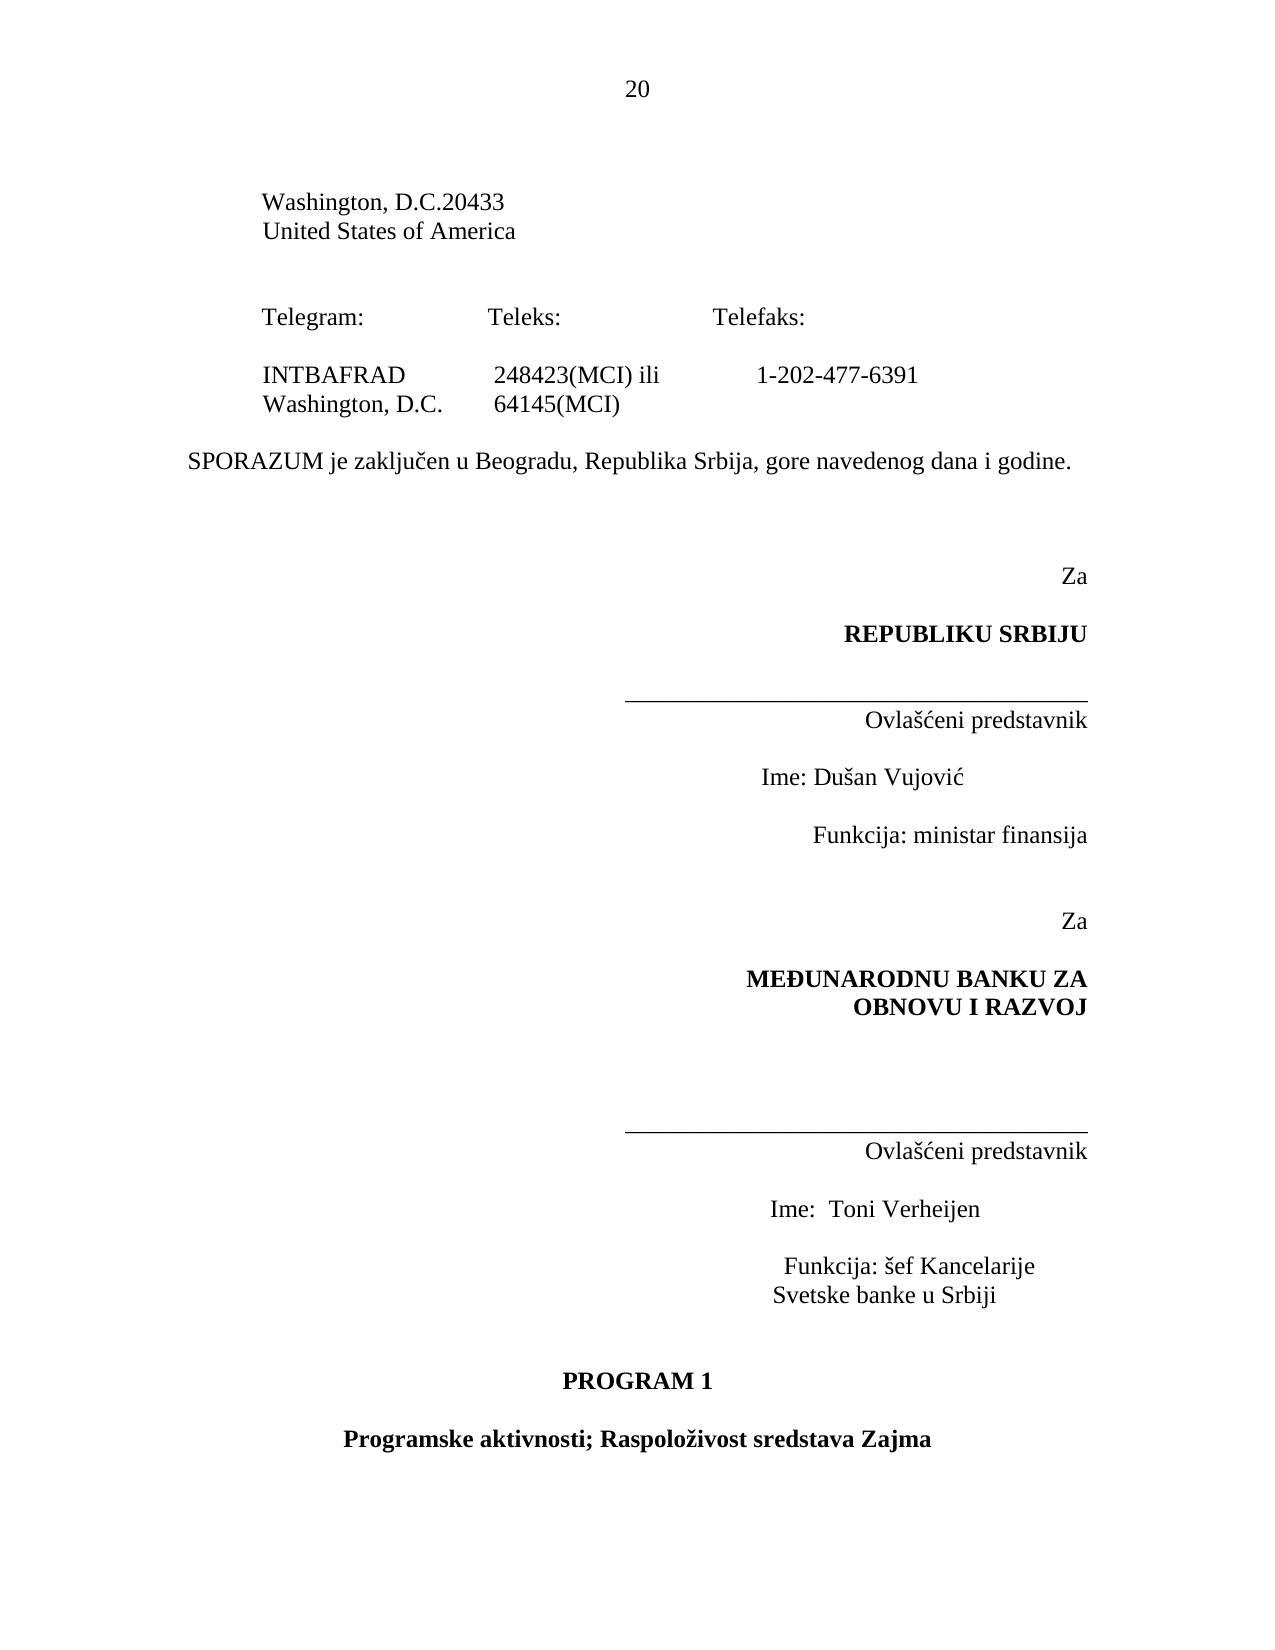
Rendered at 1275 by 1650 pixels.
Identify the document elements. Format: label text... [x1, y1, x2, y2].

text Ovlašćeni predstavnik [187, 1136, 1087, 1165]
text REPUBLIKU SRBIJU [187, 619, 1087, 647]
text United States of America [262, 216, 1087, 245]
text Washington, D.C. 64145(MCI) [262, 389, 1087, 417]
text Ovlašćeni predstavnik [187, 705, 1087, 734]
text Funkcija: ministar finansija [187, 820, 1087, 849]
text INTBAFRAD 248423(MCI) ili 1-202-477-6391 [262, 360, 1087, 389]
text SPORAZUM je zaključen u Beogradu, Republika Srbija, gore navedenog dana i godine. [187, 446, 1087, 475]
text Za [187, 906, 1087, 935]
text Svetske banke u Srbiji [187, 1280, 1087, 1309]
text OBNOVU I RAZVOJ [187, 992, 1087, 1021]
text _____________________________________ [187, 1107, 1087, 1136]
text PROGRAM 1 [187, 1366, 1087, 1395]
text _____________________________________ [187, 676, 1087, 705]
text Ime: Dušan Vujović [187, 762, 1087, 791]
text Za [187, 561, 1087, 590]
text Funkcija: šef Kancelarije [187, 1251, 1087, 1280]
text MEĐUNARODNU BANKU ZA [187, 964, 1087, 992]
text Washington, D.C.20433 [261, 187, 1087, 216]
text Ime: Toni Verheijen [187, 1194, 1087, 1222]
text Programske aktivnosti; Raspoloživost sredstava Zajma [187, 1424, 1087, 1452]
text Telegram: Teleks: Telefaks: [187, 302, 1087, 331]
